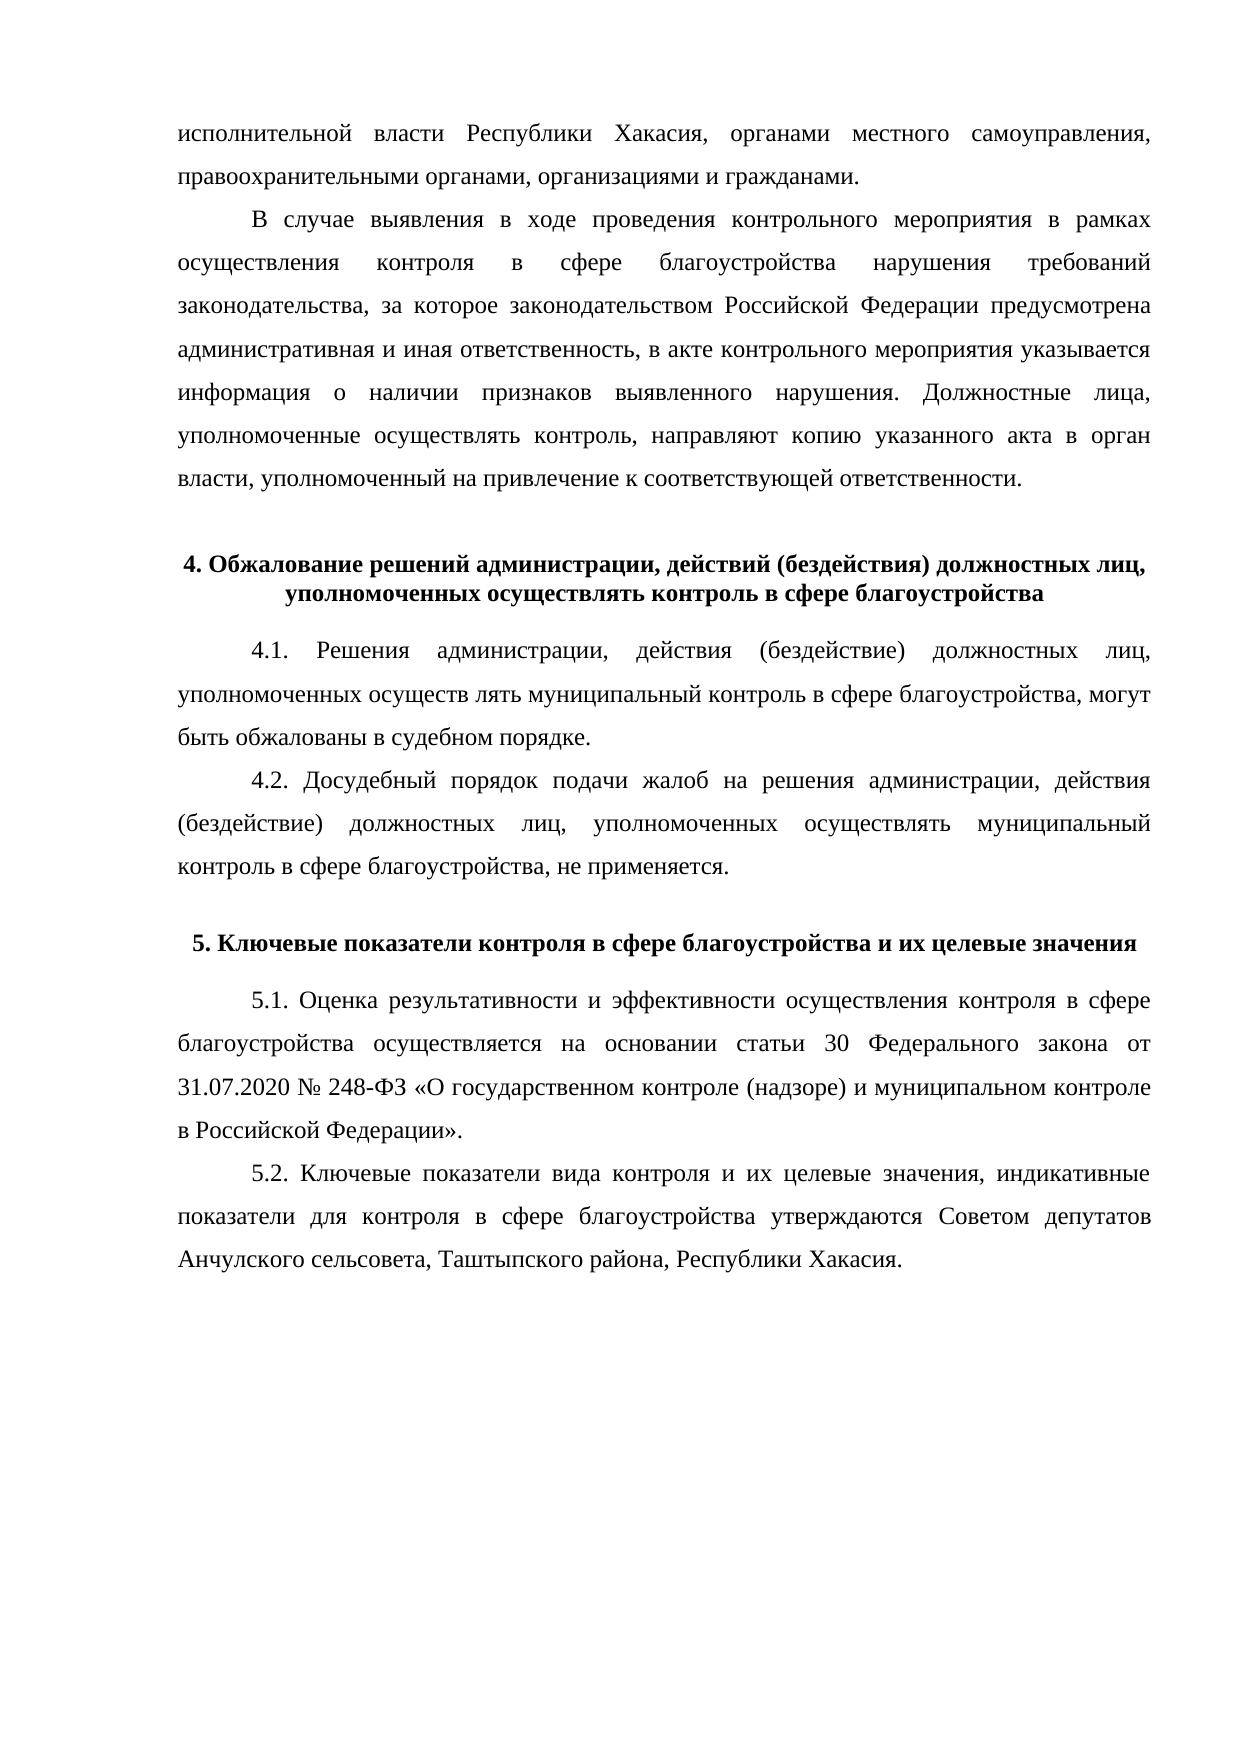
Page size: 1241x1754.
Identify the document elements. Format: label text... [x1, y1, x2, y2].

text 5. Ключевые показатели контроля в сфере благоустройства и их целевые значения [177, 928, 1152, 957]
text В случае выявления в ходе проведения контрольного мероприятия в рамках осуществления контроля в сфере благоустройства нарушения требований законодательства, за которое законодательством Российской Федерации предусмотрена административная и иная ответственность, в акте контрольного мероприятия указывается информация о наличии признаков выявленного нарушения. Должностные лица, уполномоченные осуществлять контроль, направляют копию указанного акта в орган власти, уполномоченный на привлечение к соответствующей ответственности. [177, 204, 1152, 492]
text 4.1. Решения администрации, действия (бездействие) должностных лиц, уполномоченных осуществ лять муниципальный контроль в сфере благоустройства, могут быть обжалованы в судебном порядке. [177, 636, 1152, 751]
text 5.1. Оценка результативности и эффективности осуществления контроля в сфере благоустройства осуществляется на основании статьи 30 Федерального закона от 31.07.2020 № 248-ФЗ «О государственном контроле (надзоре) и муниципальном контроле в Российской Федерации». [177, 985, 1152, 1143]
text 4. Обжалование решений администрации, действий (бездействия) должностных лиц, уполномоченных осуществлять контроль в сфере благоустройства [177, 549, 1152, 607]
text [177, 118, 1152, 190]
text 5.2. Ключевые показатели вида контроля и их целевые значения, индикативные показатели для контроля в сфере благоустройства утверждаются Советом депутатов Анчулского сельсовета, Таштыпского района, Республики Хакасия. [177, 1158, 1152, 1273]
text 4.2. Досудебный порядок подачи жалоб на решения администрации, действия (бездействие) должностных лиц, уполномоченных осуществлять муниципальный контроль в сфере благоустройства, не применяется. [177, 765, 1152, 880]
